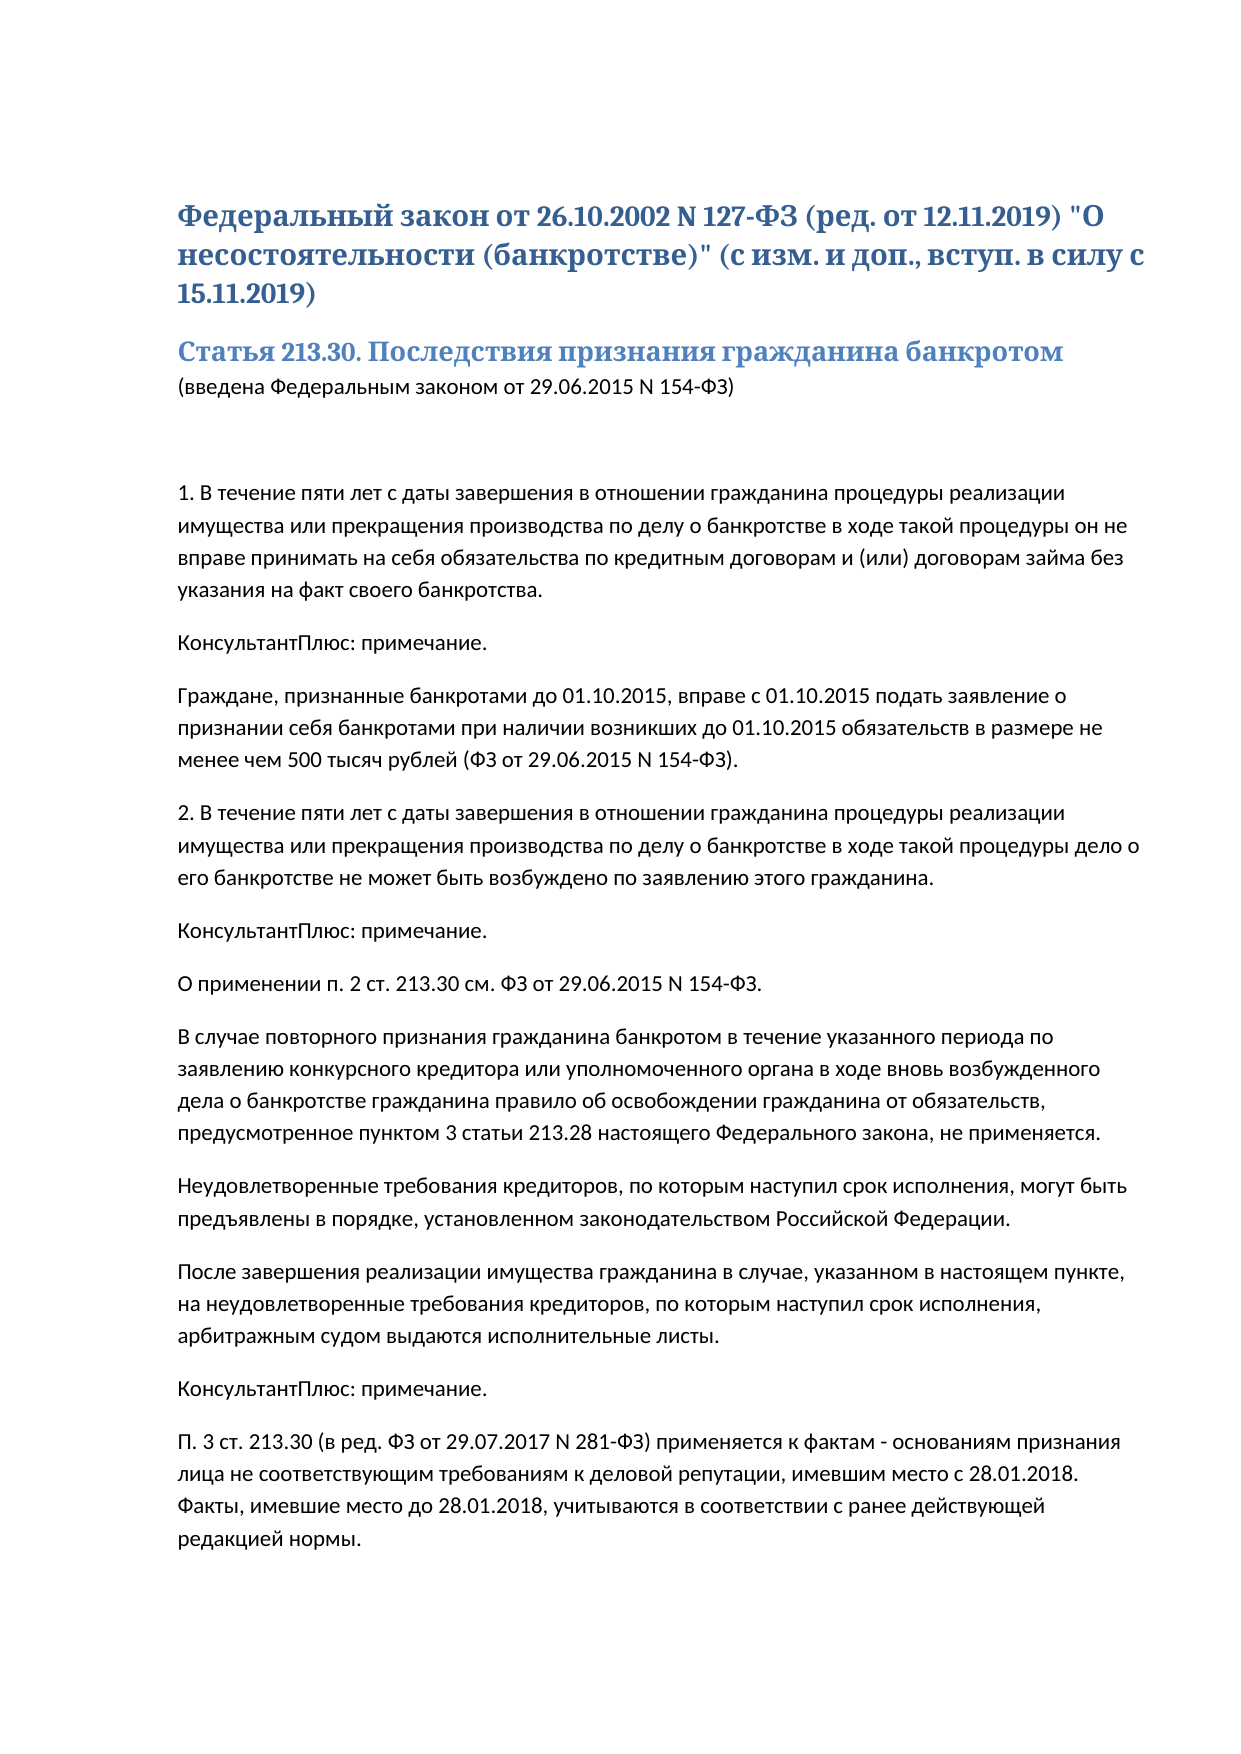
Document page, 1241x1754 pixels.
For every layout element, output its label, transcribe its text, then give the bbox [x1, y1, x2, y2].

text Граждане, признанные банкротами до 01.10.2015, вправе с 01.10.2015 подать заявление о признании себя банкротами при наличии возникших до 01.10.2015 обязательств в размере не менее чем 500 тысяч рублей (ФЗ от 29.06.2015 N 154-ФЗ). [177, 681, 1152, 773]
text КонсультантПлюс: примечание. [177, 628, 1152, 656]
text О применении п. 2 ст. 213.30 см. ФЗ от 29.06.2015 N 154-ФЗ. [177, 969, 1152, 997]
text П. 3 ст. 213.30 (в ред. ФЗ от 29.07.2017 N 281-ФЗ) применяется к фактам - основаниям признания лица не соответствующим требованиям к деловой репутации, имевшим место с 28.01.2018. Факты, имевшие место до 28.01.2018, учитываются в соответствии с ранее действующей редакцией нормы. [177, 1427, 1152, 1552]
text После завершения реализации имущества гражданина в случае, указанном в настоящем пункте, на неудовлетворенные требования кредиторов, по которым наступил срок исполнения, арбитражным судом выдаются исполнительные листы. [177, 1257, 1152, 1349]
text КонсультантПлюс: примечание. [177, 1374, 1152, 1402]
text 1. В течение пяти лет с даты завершения в отношении гражданина процедуры реализации имущества или прекращения производства по делу о банкротстве в ходе такой процедуры он не вправе принимать на себя обязательства по кредитным договорам и (или) договорам займа без указания на факт своего банкротства. [177, 478, 1152, 603]
text (введена Федеральным законом от 29.06.2015 N 154-ФЗ) [177, 372, 1152, 401]
subtitle Федеральный закон от 26.10.2002 N 127-ФЗ (ред. от 12.11.2019) "О несостоятельности (банкротстве)" (с изм. и доп., вступ. в силу с 15.11.2019) [177, 200, 1152, 311]
text Неудовлетворенные требования кредиторов, по которым наступил срок исполнения, могут быть предъявлены в порядке, установленном законодательством Российской Федерации. [177, 1172, 1152, 1232]
subtitle Статья 213.30. Последствия признания гражданина банкротом [177, 337, 1152, 368]
text КонсультантПлюс: примечание. [177, 916, 1152, 944]
text 2. В течение пяти лет с даты завершения в отношении гражданина процедуры реализации имущества или прекращения производства по делу о банкротстве в ходе такой процедуры дело о его банкротстве не может быть возбуждено по заявлению этого гражданина. [177, 798, 1152, 891]
text В случае повторного признания гражданина банкротом в течение указанного периода по заявлению конкурсного кредитора или уполномоченного органа в ходе вновь возбужденного дела о банкротстве гражданина правило об освобождении гражданина от обязательств, предусмотренное пунктом 3 статьи 213.28 настоящего Федерального закона, не применяется. [177, 1022, 1152, 1147]
